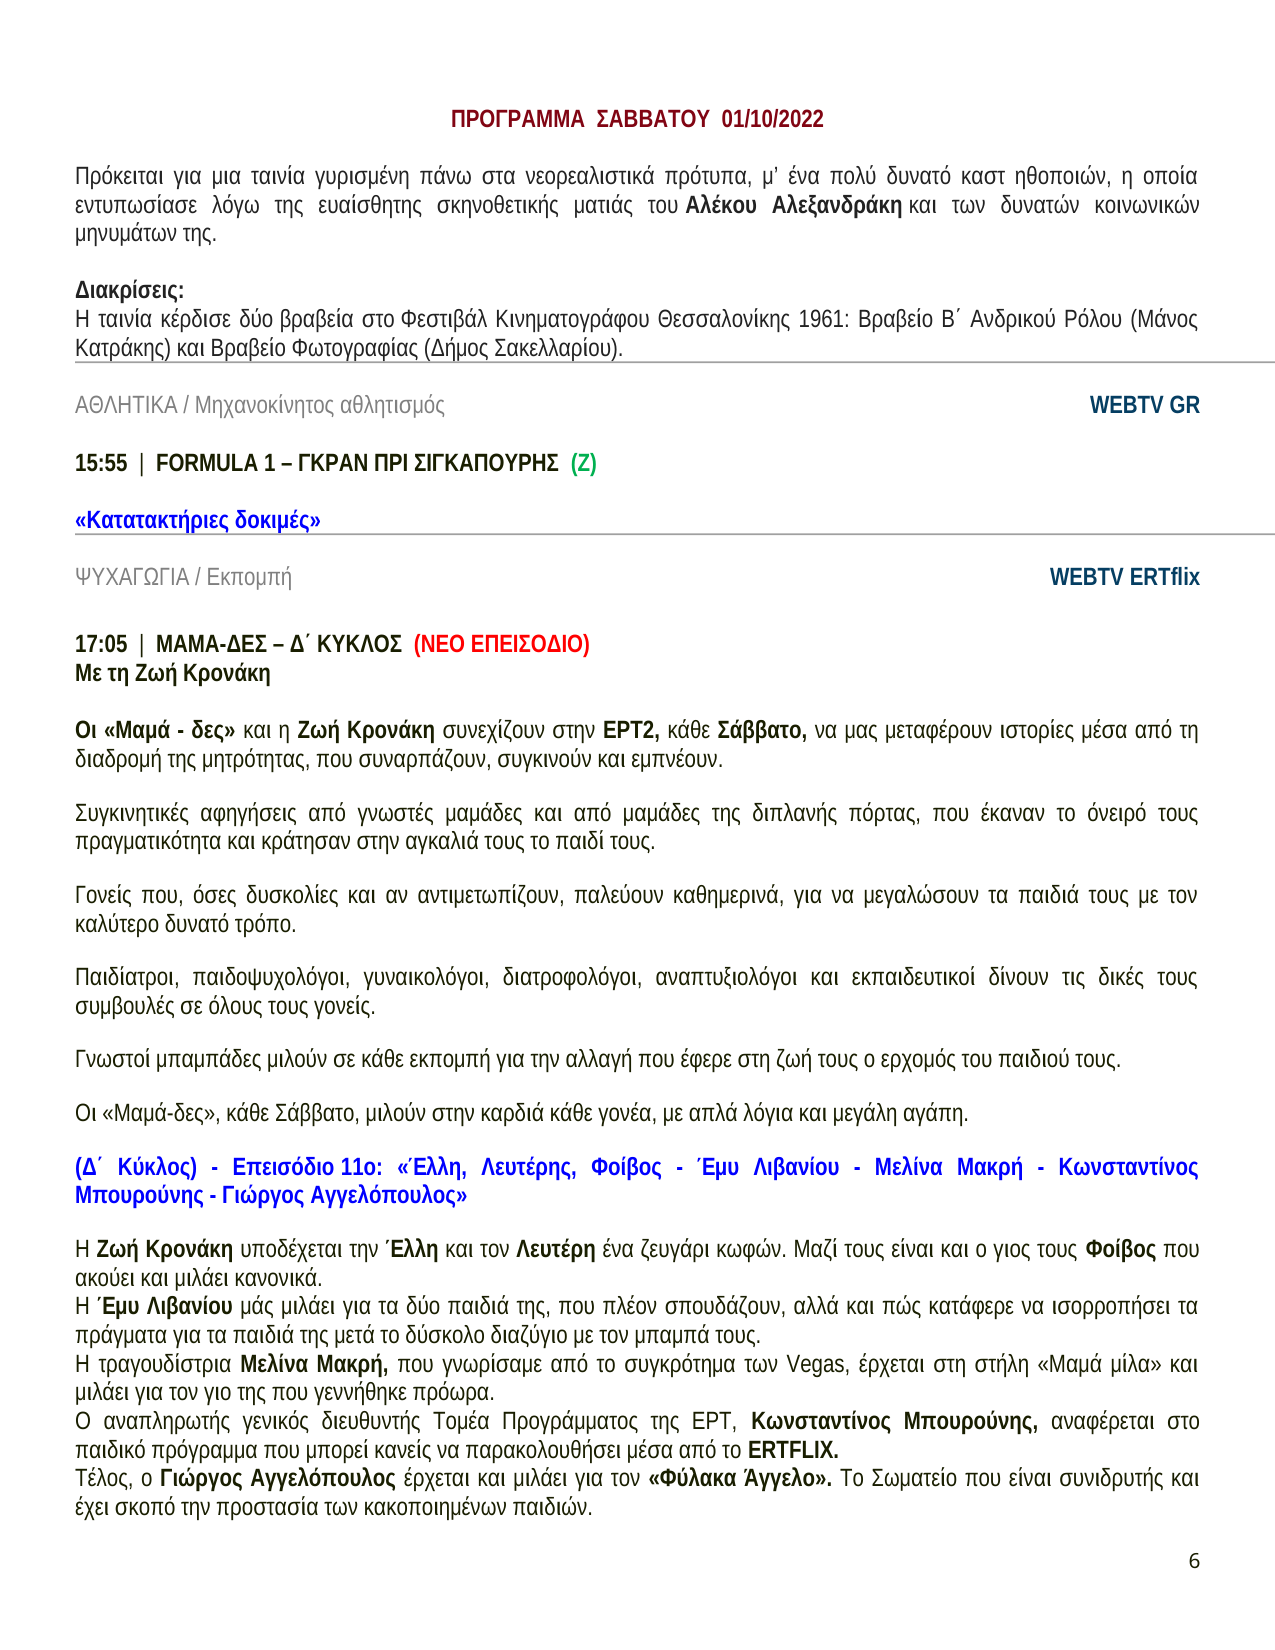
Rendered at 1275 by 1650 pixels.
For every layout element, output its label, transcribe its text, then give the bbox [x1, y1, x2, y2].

text Οι «Μαμά-δες», κάθε Σάββατο, μιλούν στην καρδιά κάθε γονέα, με απλά λόγια και μεγάλη αγάπη. [75, 1098, 1200, 1127]
text Με τη Ζωή Κρονάκη [75, 658, 1200, 687]
text ΠΡΟΓΡΑΜΜΑ ΣΑΒΒΑΤΟΥ 01/10/2022 [75, 104, 1200, 132]
text Η ταινία κέρδισε δύο βραβεία στο Φεστιβάλ Κινηματογράφου Θεσσαλονίκης 1961: Βραβείο Β΄ Ανδρικού Ρόλου (Μάνος Κατράκης) και Βραβείο Φωτογραφίας (Δήμος Σακελλαρίου). [75, 304, 1200, 361]
text Συγκινητικές αφηγήσεις από γνωστές μαμάδες και από μαμάδες της διπλανής πόρτας, που έκαναν το όνειρό τους πραγματικότητα και κράτησαν στην αγκαλιά τους το παιδί τους. [75, 798, 1200, 855]
text Παιδίατροι, παιδοψυχολόγοι, γυναικολόγοι, διατροφολόγοι, αναπτυξιολόγοι και εκπαιδευτικοί δίνουν τις δικές τους συμβουλές σε όλους τους γονείς. [75, 962, 1200, 1019]
text 15:55 | FORMULA 1 – ΓΚΡΑΝ ΠΡΙ ΣΙΓΚΑΠΟΥΡΗΣ (Z) «Κατατακτήριες δοκιμές» [75, 419, 1200, 533]
text Πρόκειται για μια ταινία γυρισμένη πάνω στα νεορεαλιστικά πρότυπα, μ’ ένα πολύ δυνατό καστ ηθοποιών, η οποία εντυπωσίασε λόγω της ευαίσθητης σκηνοθετικής ματιάς του Αλέκου Αλεξανδράκη και των δυνατών κοινωνικών μηνυμάτων της. [75, 189, 1200, 247]
text 17:05 | ΜΑΜΑ-ΔΕΣ – Δ΄ ΚΥΚΛΟΣ (ΝΕΟ ΕΠΕΙΣΟΔΙΟ) [75, 591, 1200, 658]
table_header WEBTV ERTflix [638, 562, 1200, 591]
text Οι «Μαμά - δες» και η Ζωή Κρονάκη συνεχίζουν στην ΕΡΤ2, κάθε Σάββατο, να μας μεταφέρουν ιστορίες μέσα από τη διαδρομή της μητρότητας, που συναρπάζουν, συγκινούν και εμπνέουν. [75, 687, 1200, 773]
text Ο αναπληρωτής γενικός διευθυντής Τομέα Προγράμματος της ΕΡΤ, Κωνσταντίνος Μπουρούνης, αναφέρεται στο παιδικό πρόγραμμα που μπορεί κανείς να παρακολουθήσει μέσα από το ERTFLIX. [75, 1406, 1200, 1463]
text Τέλος, ο Γιώργος Αγγελόπουλος έρχεται και μιλάει για τον «Φύλακα Άγγελο». Το Σωματείο που είναι συνιδρυτής και έχει σκοπό την προστασία των κακοποιημένων παιδιών. [75, 1463, 1200, 1521]
text (Δ΄ Κύκλος) - Eπεισόδιο 11ο: «Έλλη, Λευτέρης, Φοίβος - Έμυ Λιβανίου - Μελίνα Μακρή - Κωνσταντίνος Μπουρούνης - Γιώργος Αγγελόπουλος» [75, 1152, 1200, 1209]
text Γονείς που, όσες δυσκολίες και αν αντιμετωπίζουν, παλεύουν καθημερινά, για να μεγαλώσουν τα παιδιά τους με τον καλύτερο δυνατό τρόπο. [75, 880, 1200, 937]
table_header WEBTV GR [638, 390, 1200, 419]
text Η Έμυ Λιβανίου μάς μιλάει για τα δύο παιδιά της, που πλέον σπουδάζουν, αλλά και πώς κατάφερε να ισορροπήσει τα πράγματα για τα παιδιά της μετά το δύσκολο διαζύγιο με τον μπαμπά τους. [75, 1291, 1200, 1349]
text Η Ζωή Κρονάκη υποδέχεται την Έλλη και τον Λευτέρη ένα ζευγάρι κωφών. Μαζί τους είναι και ο γιος τους Φοίβος που ακούει και μιλάει κανονικά. [75, 1234, 1200, 1291]
table_header ΑΘΛΗΤΙΚΑ / Μηχανοκίνητος αθλητισμός [75, 390, 637, 419]
text Διακρίσεις: [75, 247, 1200, 304]
text Η τραγουδίστρια Μελίνα Μακρή, που γνωρίσαμε από το συγκρότημα των Vegas, έρχεται στη στήλη «Μαμά μίλα» και μιλάει για τον γιο της που γεννήθηκε πρόωρα. [75, 1349, 1200, 1406]
text Γνωστοί μπαμπάδες μιλούν σε κάθε εκπομπή για την αλλαγή που έφερε στη ζωή τους ο ερχομός του παιδιού τους. [75, 1044, 1200, 1073]
table_header ΨΥΧΑΓΩΓΙΑ / Εκπομπή [75, 562, 637, 591]
